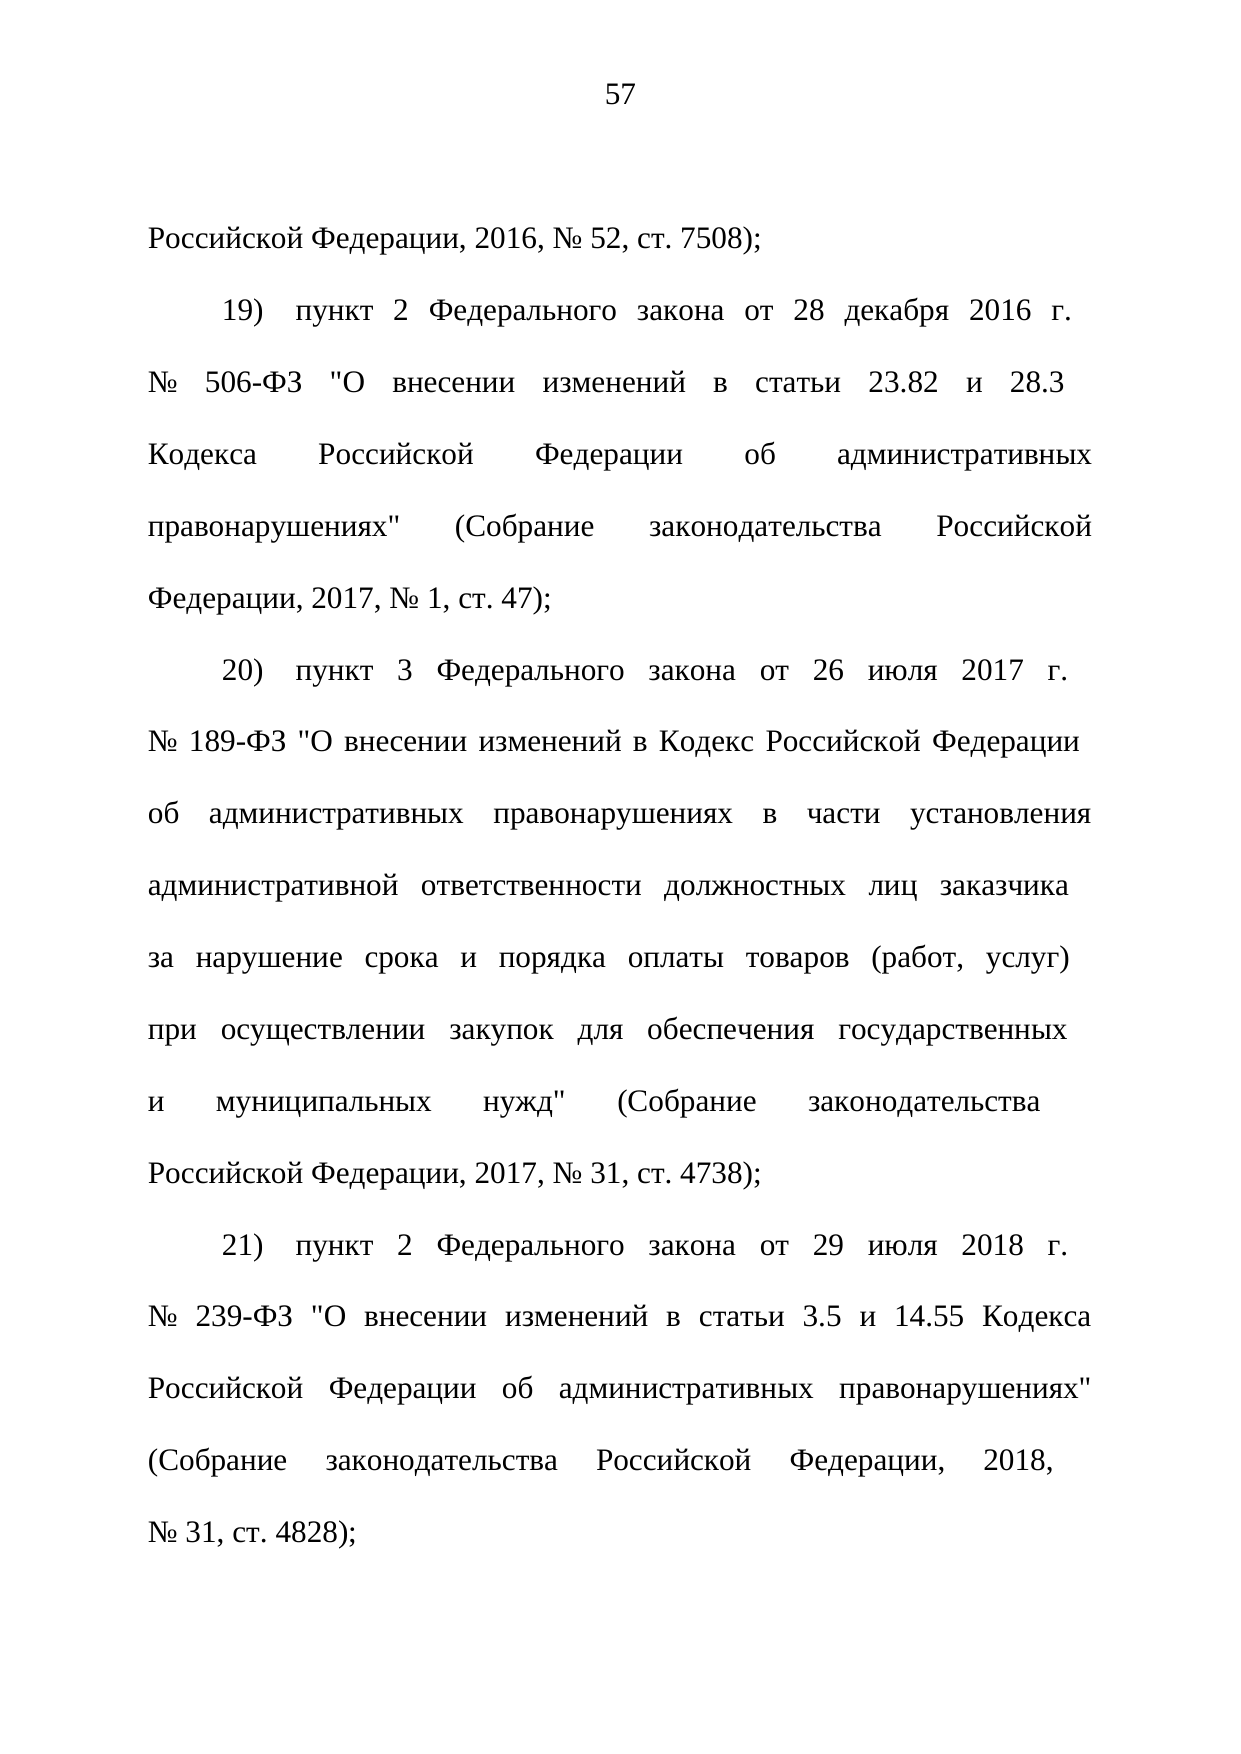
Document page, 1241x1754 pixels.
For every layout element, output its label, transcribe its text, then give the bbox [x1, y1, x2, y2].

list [148, 148, 1092, 256]
list пункт 3 Федерального закона от 26 июля 2017 г. № 189-ФЗ "О внесении изменений в Кодекс Российской Федерации об административных правонарушениях в части установления административной ответственности должностных лиц заказчика за нарушение срока и порядка оплаты товаров (работ, услуг) при осуществлении закупок для обеспечения государственных и муниципальных нужд" (Собрание законодательства Российской Федерации, 2017, № 31, ст. 4738); [148, 651, 1092, 1190]
list пункт 2 Федерального закона от 29 июля 2018 г. № 239-ФЗ "О внесении изменений в статьи 3.5 и 14.55 Кодекса Российской Федерации об административных правонарушениях" (Собрание законодательства Российской Федерации, 2018, № 31, ст. 4828); [148, 1226, 1092, 1549]
list пункт 2 Федерального закона от 28 декабря 2016 г. № 506-ФЗ "О внесении изменений в статьи 23.82 и 28.3 Кодекса Российской Федерации об административных правонарушениях" (Собрание законодательства Российской Федерации, 2017, № 1, ст. 47); [148, 291, 1092, 615]
